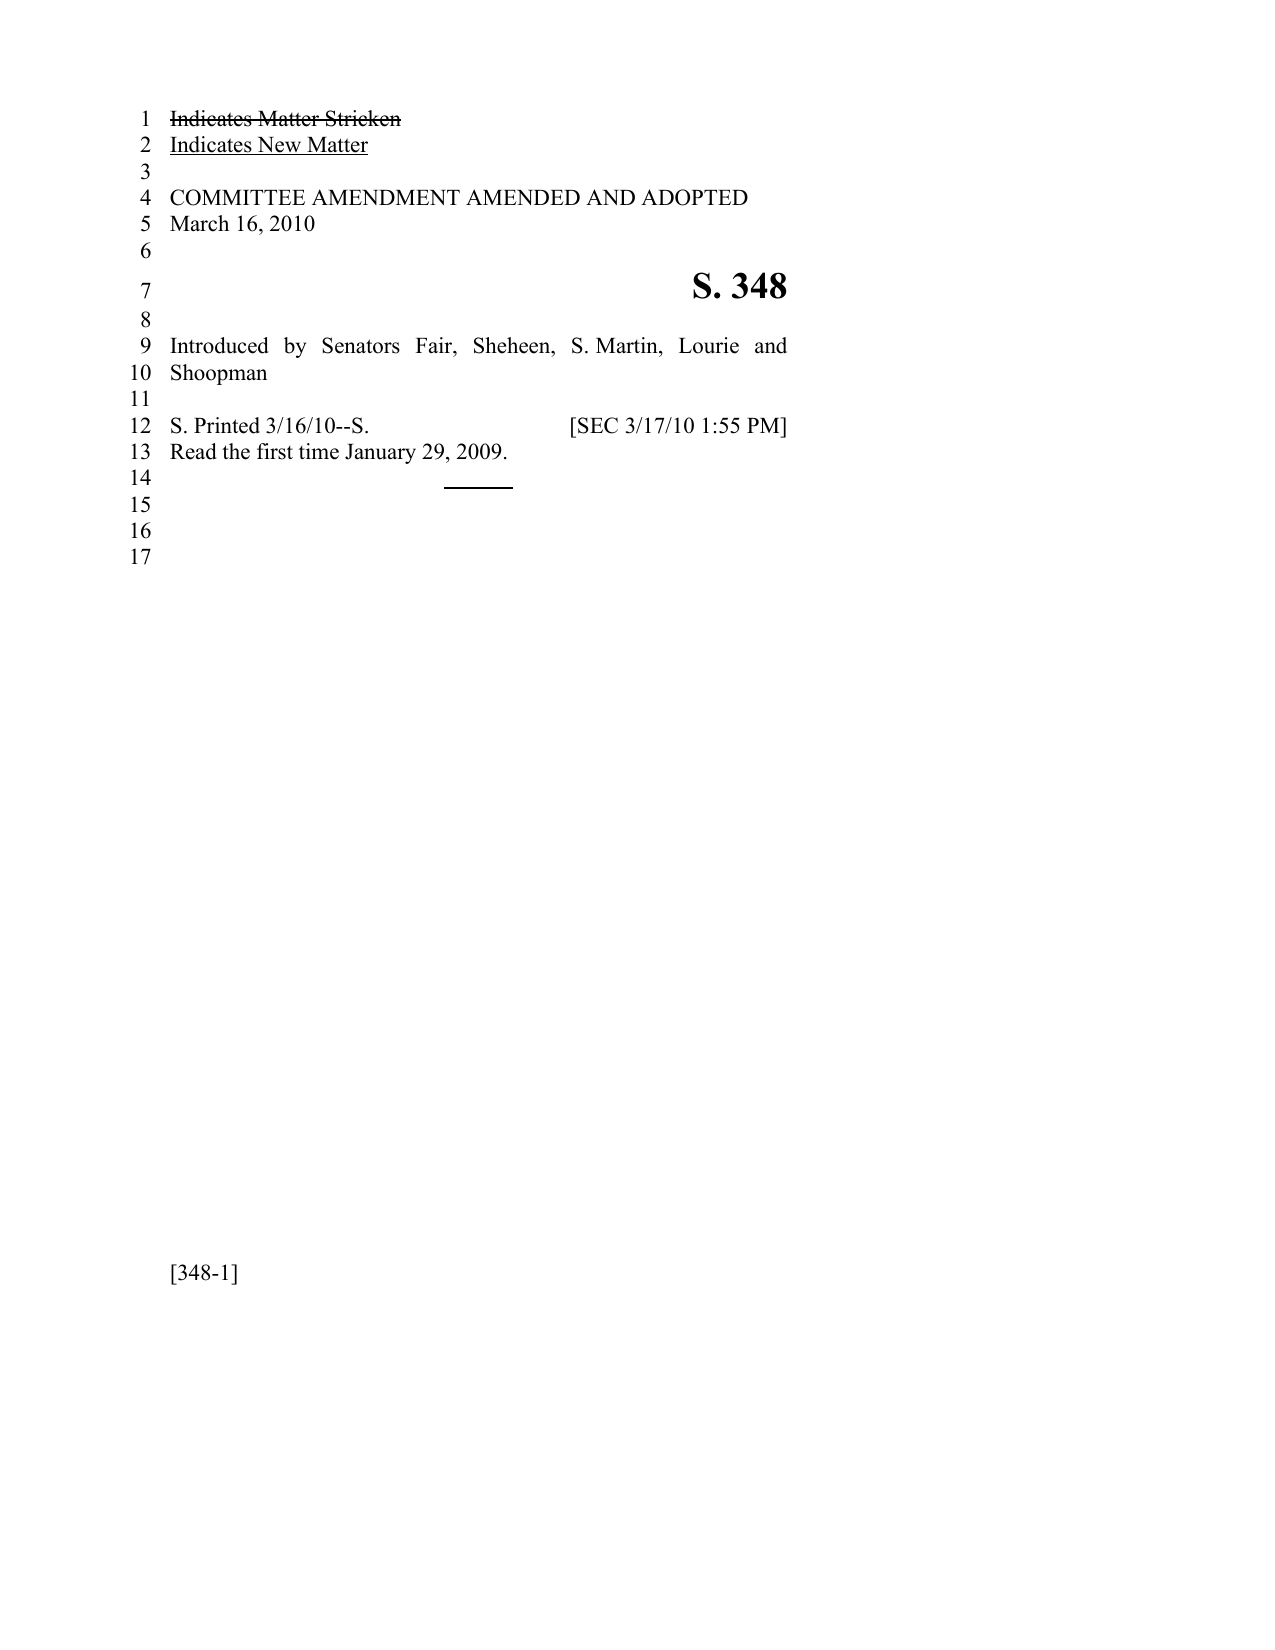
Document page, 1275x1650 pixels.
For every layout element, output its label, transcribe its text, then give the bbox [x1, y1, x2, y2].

text COMMITTEE AMENDMENT AMENDED AND ADOPTED [169, 184, 787, 210]
text Indicates Matter Stricken [169, 105, 787, 131]
text Introduced by Senators Fair, Sheheen, S. Martin, Lourie and Shoopman [169, 333, 787, 385]
text S. 348 [169, 263, 787, 306]
text Indicates New Matter [169, 131, 787, 158]
text S. Printed 3/16/10--S. [SEC 3/17/10 1:55 PM] [169, 412, 787, 438]
text Read the first time January 29, 2009. [169, 438, 787, 464]
text March 16, 2010 [169, 210, 787, 237]
